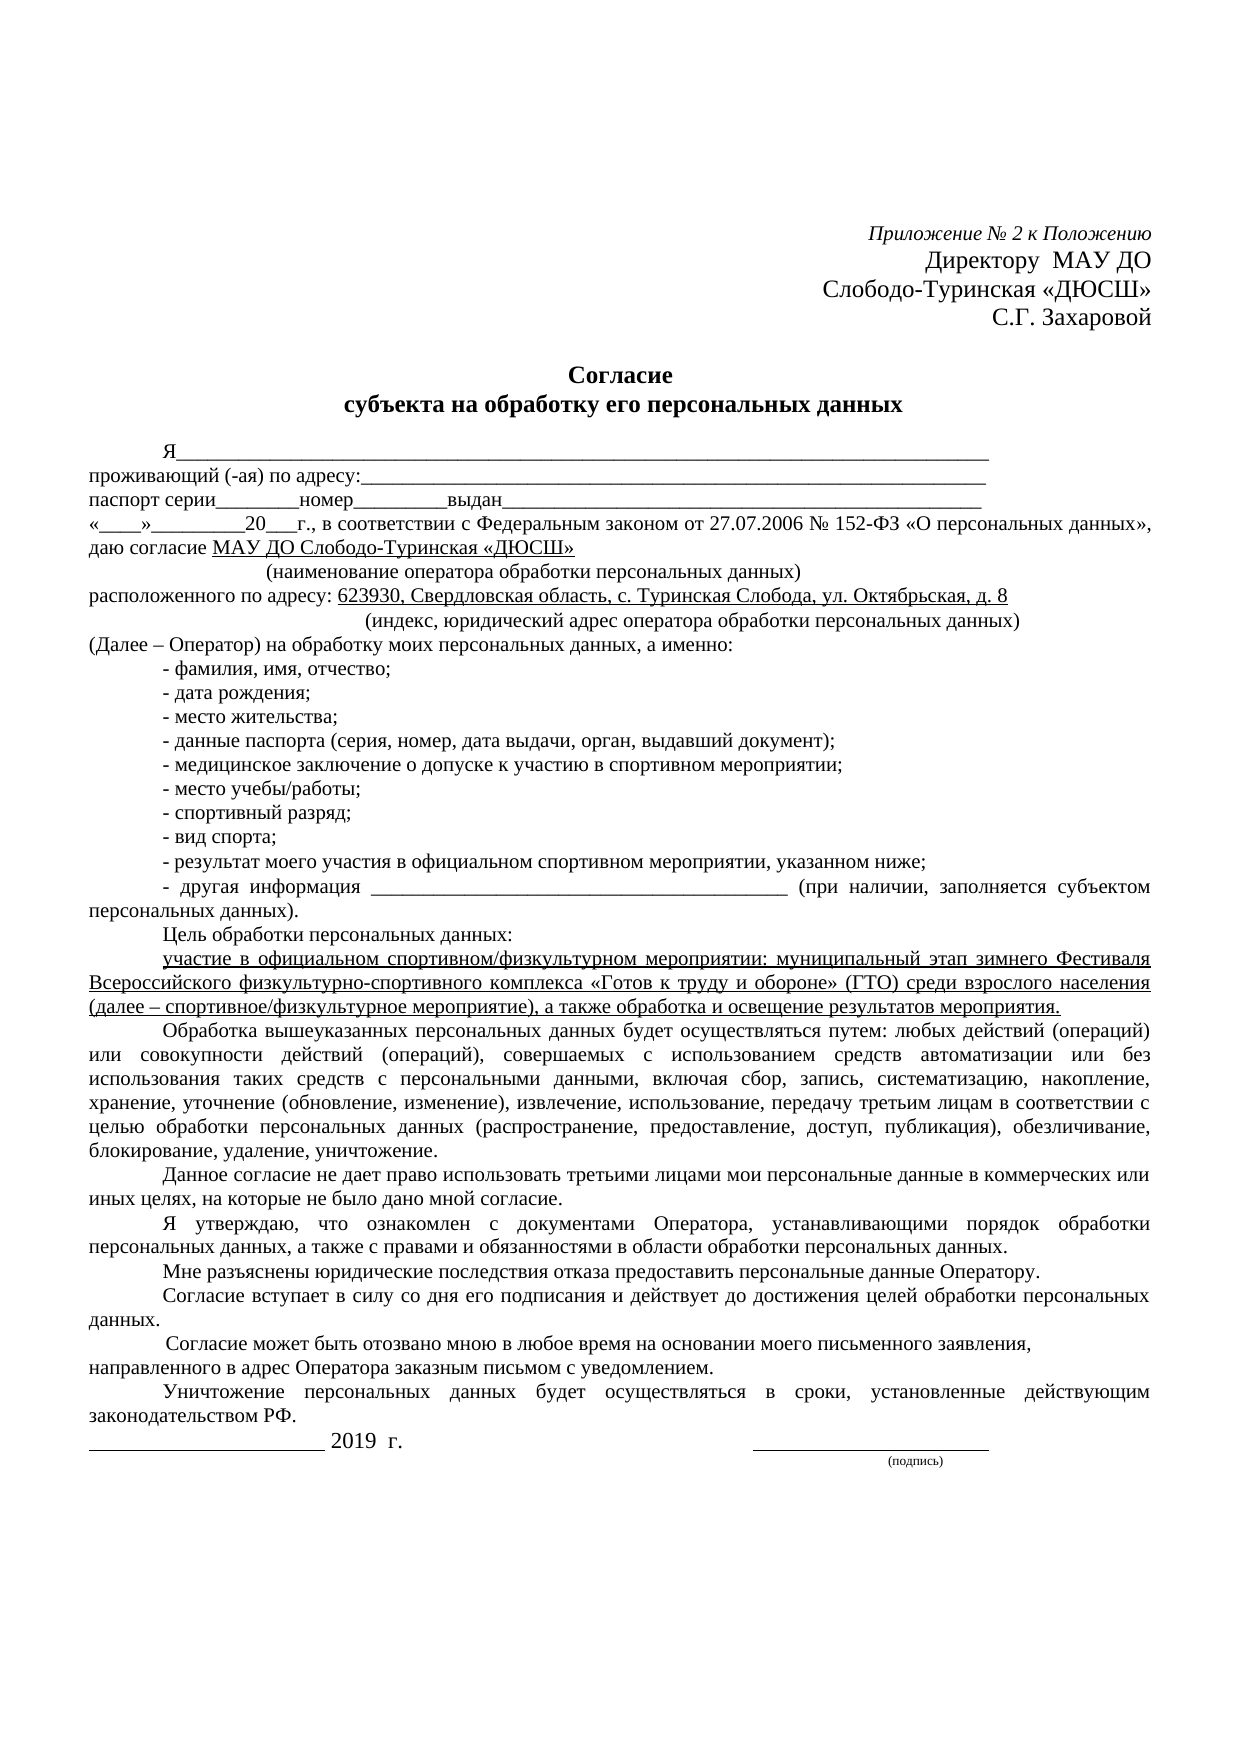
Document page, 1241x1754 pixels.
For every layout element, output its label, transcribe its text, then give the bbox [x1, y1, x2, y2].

text - спортивный разряд; [89, 800, 1152, 824]
text С.Г. Захаровой [89, 302, 1152, 331]
text проживающий (-ая) по адресу:____________________________________________________________ [89, 463, 1152, 487]
text - другая информация ________________________________________ (при наличии, заполняется субъектом персональных данных). [89, 873, 1152, 922]
text Приложение № 2 к Положению [89, 221, 1152, 245]
text (Далее – Оператор) на обработку моих персональных данных, а именно: [89, 632, 1152, 656]
text - фамилия, имя, отчество; [89, 656, 1152, 680]
text - данные паспорта (серия, номер, дата выдачи, орган, выдавший документ); [89, 728, 1152, 752]
text Согласие может быть отозвано мною в любое время на основании моего письменного заявления, направленного в адрес Оператора заказным письмом с уведомлением. [89, 1331, 1152, 1379]
text - дата рождения; [89, 680, 1152, 704]
text паспорт серии________номер_________выдан______________________________________________ [89, 487, 1152, 511]
text Уничтожение персональных данных будет осуществляться в сроки, установленные действующим законодательством РФ. [89, 1379, 1152, 1427]
text расположенного по адресу: 623930, Свердловская область, с. Туринская Слобода, ул. Октябрьская, д. 8 [89, 583, 1152, 607]
text Согласие [89, 360, 1152, 389]
text участие в официальном спортивном/физкультурном мероприятии: муниципальный этап зимнего Фестиваля Всероссийского физкультурно-спортивного комплекса «Готов к труду и обороне» (ГТО) среди взрослого населения (далее – спортивное/физкультурное мероприятие), а также обработка и освещение результатов мероприятия. [89, 946, 1152, 1018]
text Данное согласие не дает право использовать третьими лицами мои персональные данные в коммерческих или иных целях, на которые не было дано мной согласие. [89, 1162, 1152, 1210]
text Директору МАУ ДО [89, 245, 1152, 274]
text - результат моего участия в официальном спортивном мероприятии, указанном ниже; [89, 848, 1152, 873]
text (наименование оператора обработки персональных данных) [89, 559, 1152, 583]
text - медицинское заключение о допуске к участию в спортивном мероприятии; [89, 752, 1152, 776]
text Мне разъяснены юридические последствия отказа предоставить персональные данные Оператору. [89, 1258, 1152, 1283]
text - место жительства; [89, 704, 1152, 728]
text Слободо-Туринская «ДЮСШ» [89, 274, 1152, 302]
text - место учебы/работы; [89, 776, 1152, 800]
text субъекта на обработку его персональных данных [89, 389, 1152, 417]
text (подпись) [753, 1453, 1078, 1480]
text - вид спорта; [89, 824, 1152, 848]
text 2019 г. [89, 1427, 1152, 1453]
text «____»_________20___г., в соответствии с Федеральным законом от 27.07.2006 № 152-ФЗ «О персональных данных», даю согласие МАУ ДО Слободо-Туринская «ДЮСШ» [89, 511, 1152, 559]
text Обработка вышеуказанных персональных данных будет осуществляться путем: любых действий (операций) или совокупности действий (операций), совершаемых с использованием средств автоматизации или без использования таких средств с персональными данными, включая сбор, запись, систематизацию, накопление, хранение, уточнение (обновление, изменение), извлечение, использование, передачу третьим лицам в соответствии с целью обработки персональных данных (распространение, предоставление, доступ, публикация), обезличивание, блокирование, удаление, уничтожение. [89, 1018, 1152, 1162]
text Согласие вступает в силу со дня его подписания и действует до достижения целей обработки персональных данных. [89, 1283, 1152, 1331]
text Я утверждаю, что ознакомлен с документами Оператора, устанавливающими порядок обработки персональных данных, а также с правами и обязанностями в области обработки персональных данных. [89, 1210, 1152, 1258]
text Я______________________________________________________________________________ [89, 439, 1152, 463]
text Цель обработки персональных данных: [89, 922, 1152, 946]
text (индекс, юридический адрес оператора обработки персональных данных) [89, 607, 1152, 632]
